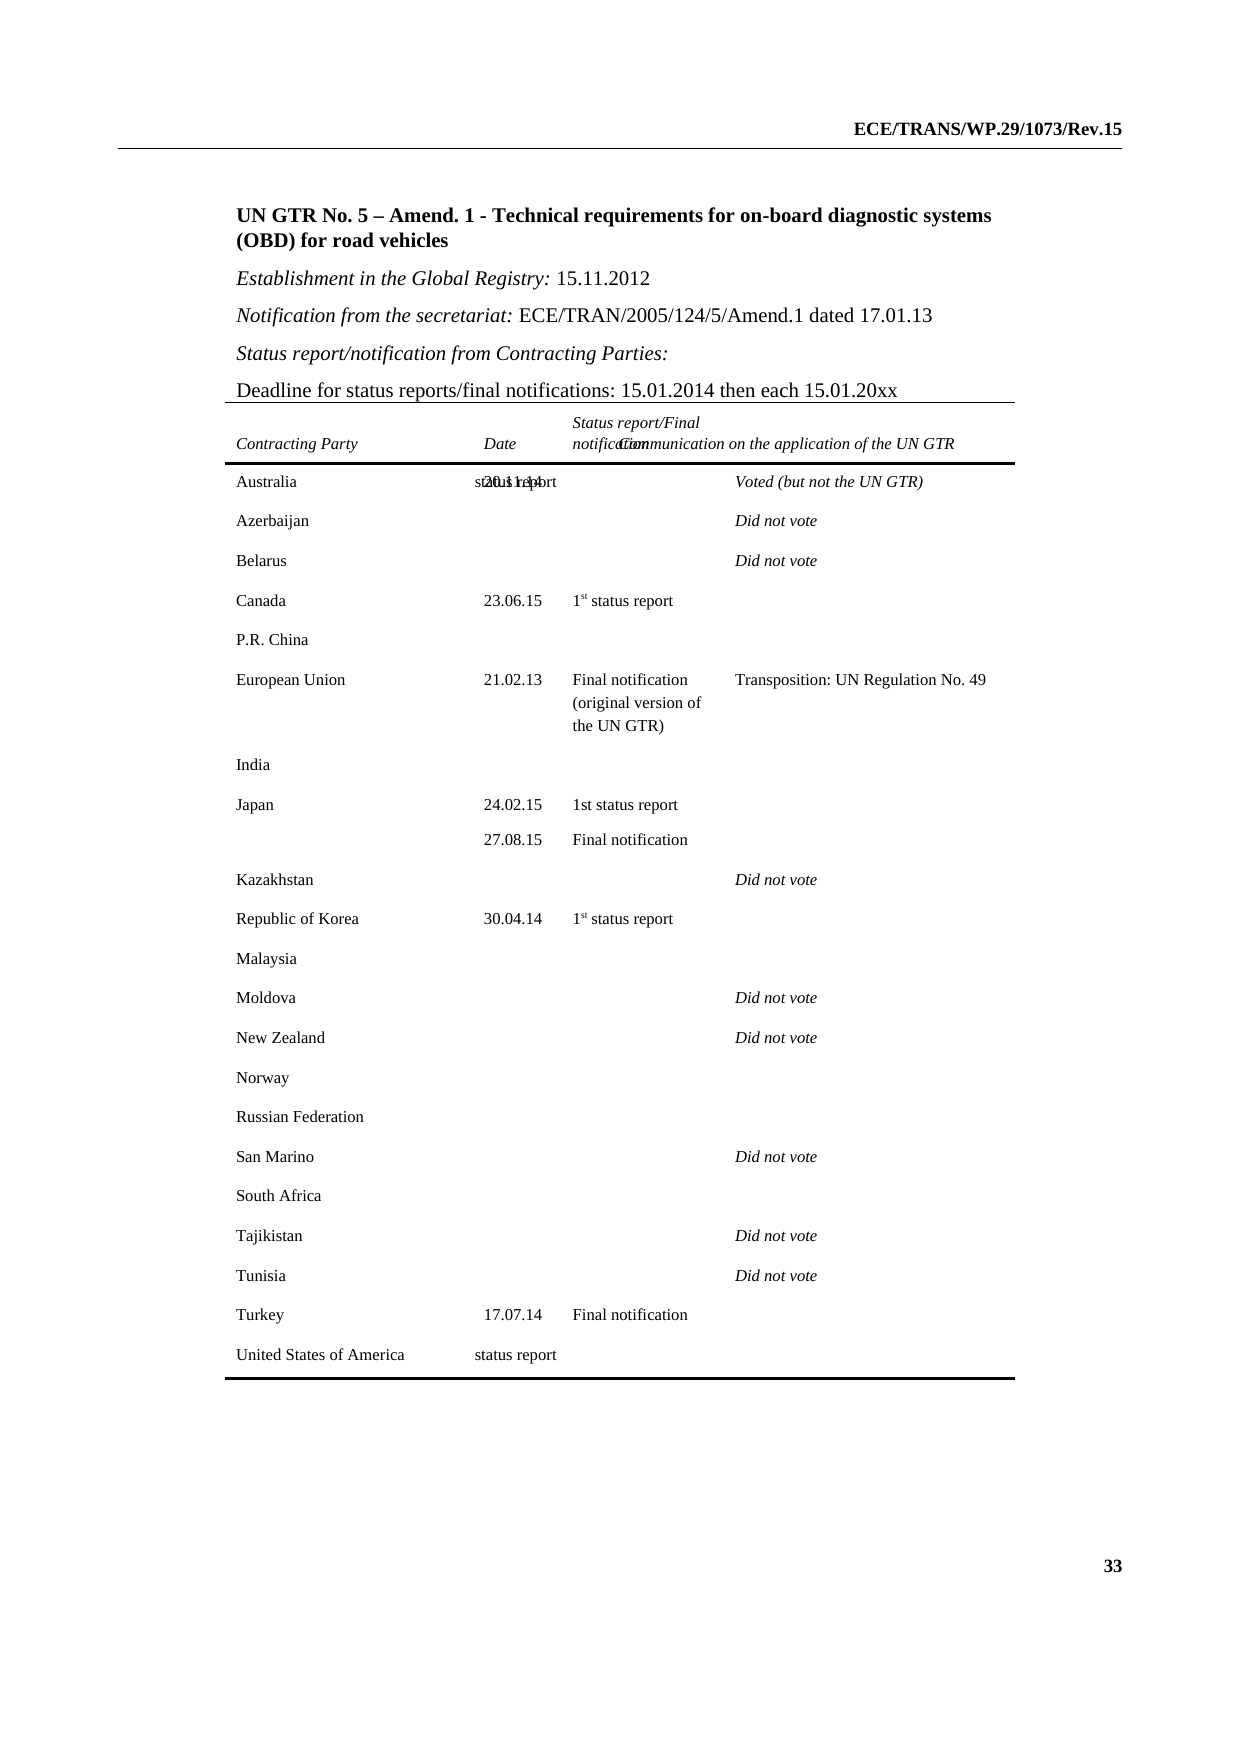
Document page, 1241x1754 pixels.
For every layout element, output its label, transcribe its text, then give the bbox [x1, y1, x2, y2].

text Notification from the secretariat: ECE/TRAN/2005/124/5/Amend.1 dated 17.01.13 [236, 302, 1004, 327]
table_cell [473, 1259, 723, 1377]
text Deadline for status reports/final notifications: 15.01.2014 then each 15.01.20xx [236, 377, 1004, 402]
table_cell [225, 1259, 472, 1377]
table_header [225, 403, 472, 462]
text UN GTR No. 5 – Amend. 1 - Technical requirements for on-board diagnostic systems (OBD) for road vehicles [118, 202, 1004, 252]
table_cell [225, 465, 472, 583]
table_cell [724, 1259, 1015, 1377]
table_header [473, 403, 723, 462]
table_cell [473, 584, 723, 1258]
text Status report/notification from Contracting Parties: [236, 340, 1004, 365]
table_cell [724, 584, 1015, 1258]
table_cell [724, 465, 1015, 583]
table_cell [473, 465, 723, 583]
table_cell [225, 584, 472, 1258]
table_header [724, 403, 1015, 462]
text Establishment in the Global Registry: 15.11.2012 [236, 265, 1004, 290]
